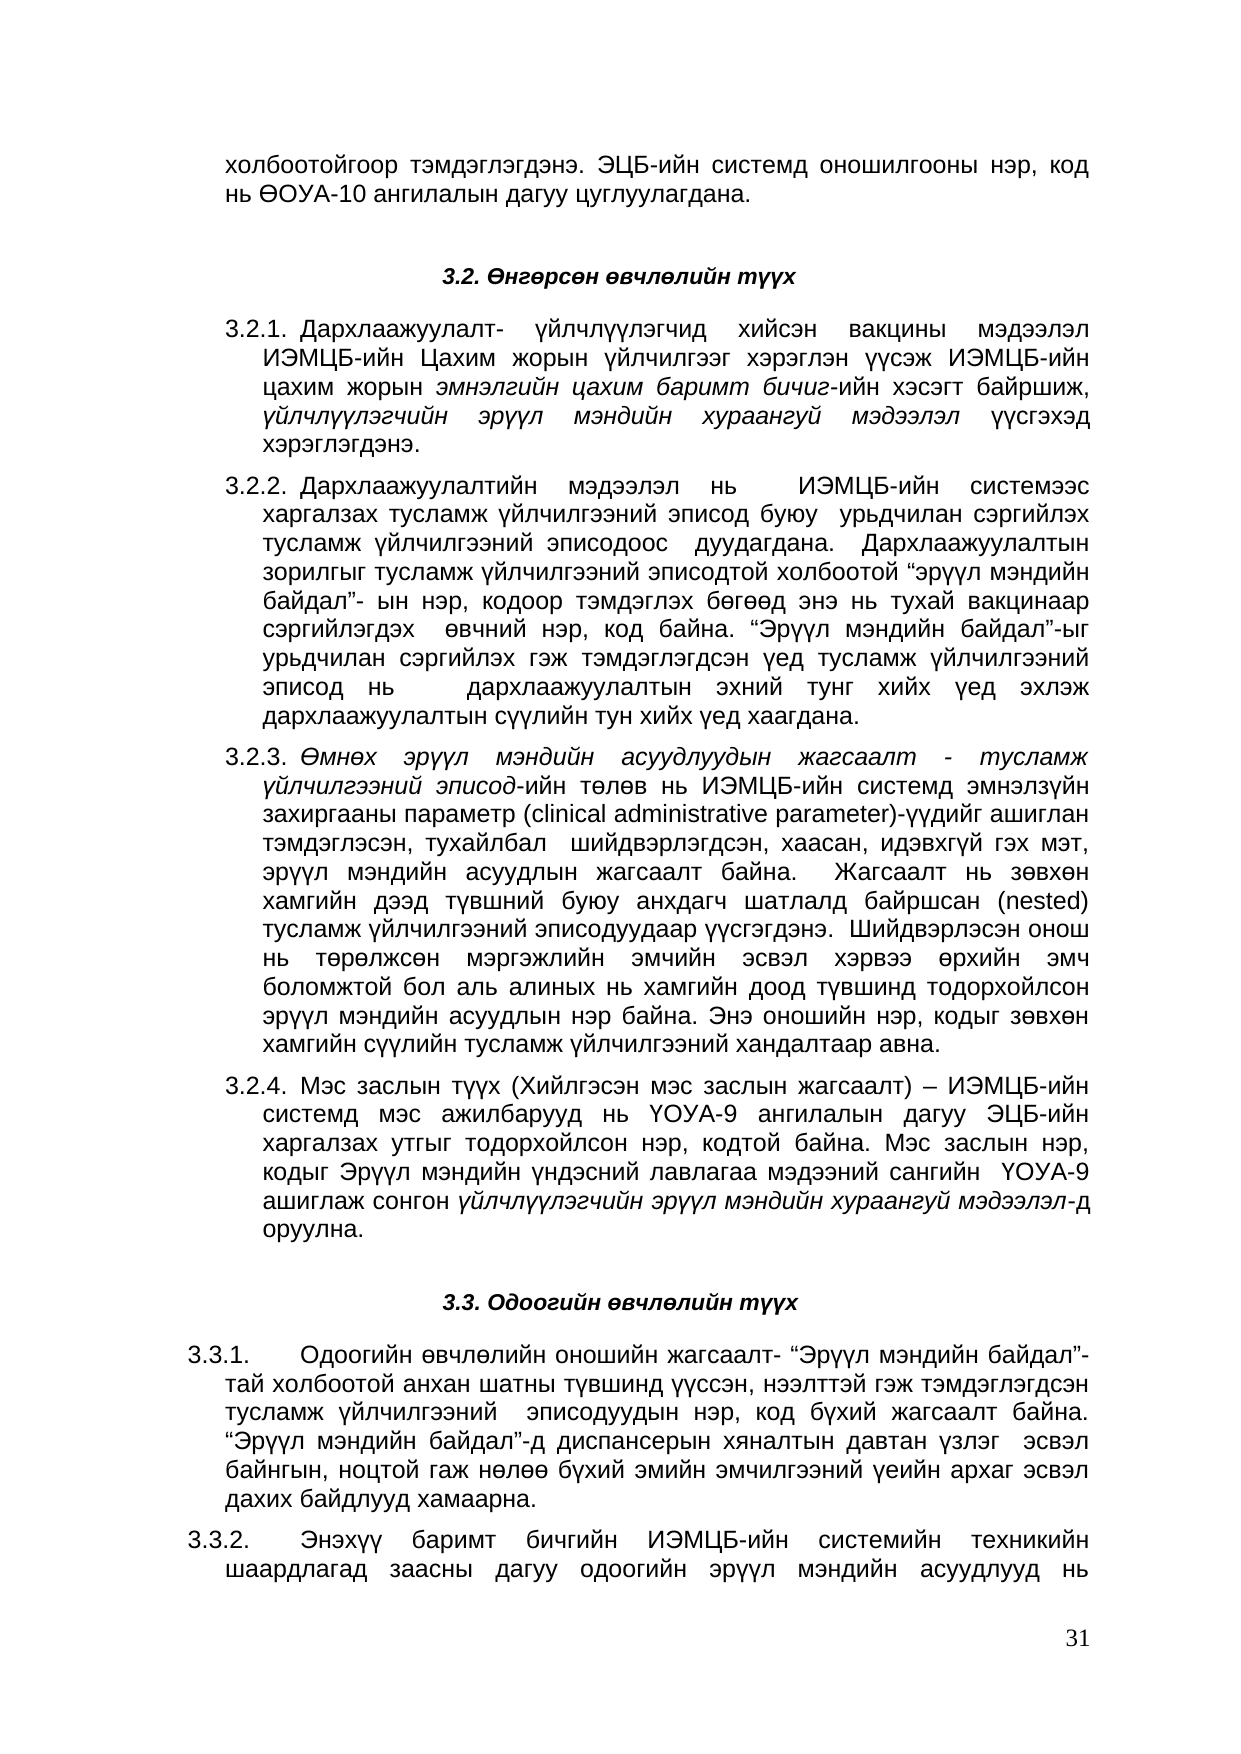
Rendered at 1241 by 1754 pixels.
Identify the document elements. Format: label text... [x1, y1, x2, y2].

list Мэс заслын түүх (Хийлгэсэн мэс заслын жагсаалт) – ИЭМЦБ-ийн системд мэс ажилбарууд нь ҮОУА-9 ангилалын дагуу ЭЦБ-ийн харгалзах утгыг тодорхойлсон нэр, кодтой байна. Мэс заслын нэр, кодыг Эрүүл мэндийн үндэсний лавлагаа мэдээний сангийн ҮОУА-9 ашиглаж сонгон үйлчлүүлэгчийн эрүүл мэндийн хураангуй мэдээлэл-д оруулна. [225, 1071, 1090, 1243]
list Дархлаажуулалт- үйлчлүүлэгчид хийсэн вакцины мэдээлэл ИЭМЦБ-ийн Цахим жорын үйлчилгээг хэрэглэн үүсэж ИЭМЦБ-ийн цахим жорын эмнэлгийн цахим баримт бичиг-ийн хэсэгт байршиж, үйлчлүүлэгчийн эрүүл мэндийн хураангуй мэдээлэл үүсгэхэд хэрэглэгдэнэ. [225, 314, 1090, 458]
list Одоогийн өвчлөлийн оношийн жагсаалт- “Эрүүл мэндийн байдал”-тай холбоотой анхан шатны түвшинд үүссэн, нээлттэй гэж тэмдэглэгдсэн тусламж үйлчилгээний эписодуудын нэр, код бүхий жагсаалт байна. “Эрүүл мэндийн байдал”-д диспансерын хяналтын давтан үзлэг эсвэл байнгын, ноцтой гаж нөлөө бүхий эмийн эмчилгээний үеийн архаг эсвэл дахих байдлууд хамаарна. [187, 1340, 1090, 1512]
subtitle 3.3. Одоогийн өвчлөлийн түүх [150, 1288, 1090, 1315]
subtitle 3.2. Өнгөрсөн өвчлөлийн түүх [150, 263, 1090, 289]
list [187, 1525, 1090, 1582]
list Өмнөх эрүүл мэндийн асуудлуудын жагсаалт - тусламж үйлчилгээний эписод-ийн төлөв нь ИЭМЦБ-ийн системд эмнэлзүйн захиргааны параметр (clinical administrative parameter)-үүдийг ашиглан тэмдэглэсэн, тухайлбал шийдвэрлэгдсэн, хаасан, идэвхгүй гэх мэт, эрүүл мэндийн асуудлын жагсаалт байна. Жагсаалт нь зөвхөн хамгийн дээд түвшний буюу анхдагч шатлалд байршсан (nested) тусламж үйлчилгээний эписодуудаар үүсгэгдэнэ. Шийдвэрлэсэн онош нь төрөлжсөн мэргэжлийн эмчийн эсвэл хэрвээ өрхийн эмч боломжтой бол аль алиных нь хамгийн доод түвшинд тодорхойлсон эрүүл мэндийн асуудлын нэр байна. Энэ оношийн нэр, кодыг зөвхөн хамгийн сүүлийн тусламж үйлчилгээний хандалтаар авна. [225, 742, 1090, 1058]
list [187, 150, 1090, 207]
list Дархлаажуулалтийн мэдээлэл нь ИЭМЦБ-ийн системээс харгалзах тусламж үйлчилгээний эписод буюу урьдчилан сэргийлэх тусламж үйлчилгээний эписодоос дуудагдана. Дархлаажуулалтын зорилгыг тусламж үйлчилгээний эписодтой холбоотой “эрүүл мэндийн байдал”- ын нэр, кодоор тэмдэглэх бөгөөд энэ нь тухай вакцинаар сэргийлэгдэх өвчний нэр, код байна. “Эрүүл мэндийн байдал”-ыг урьдчилан сэргийлэх гэж тэмдэглэгдсэн үед тусламж үйлчилгээний эписод нь дархлаажуулалтын эхний тунг хийх үед эхлэж дархлаажуулалтын сүүлийн тун хийх үед хаагдана. [225, 471, 1090, 729]
